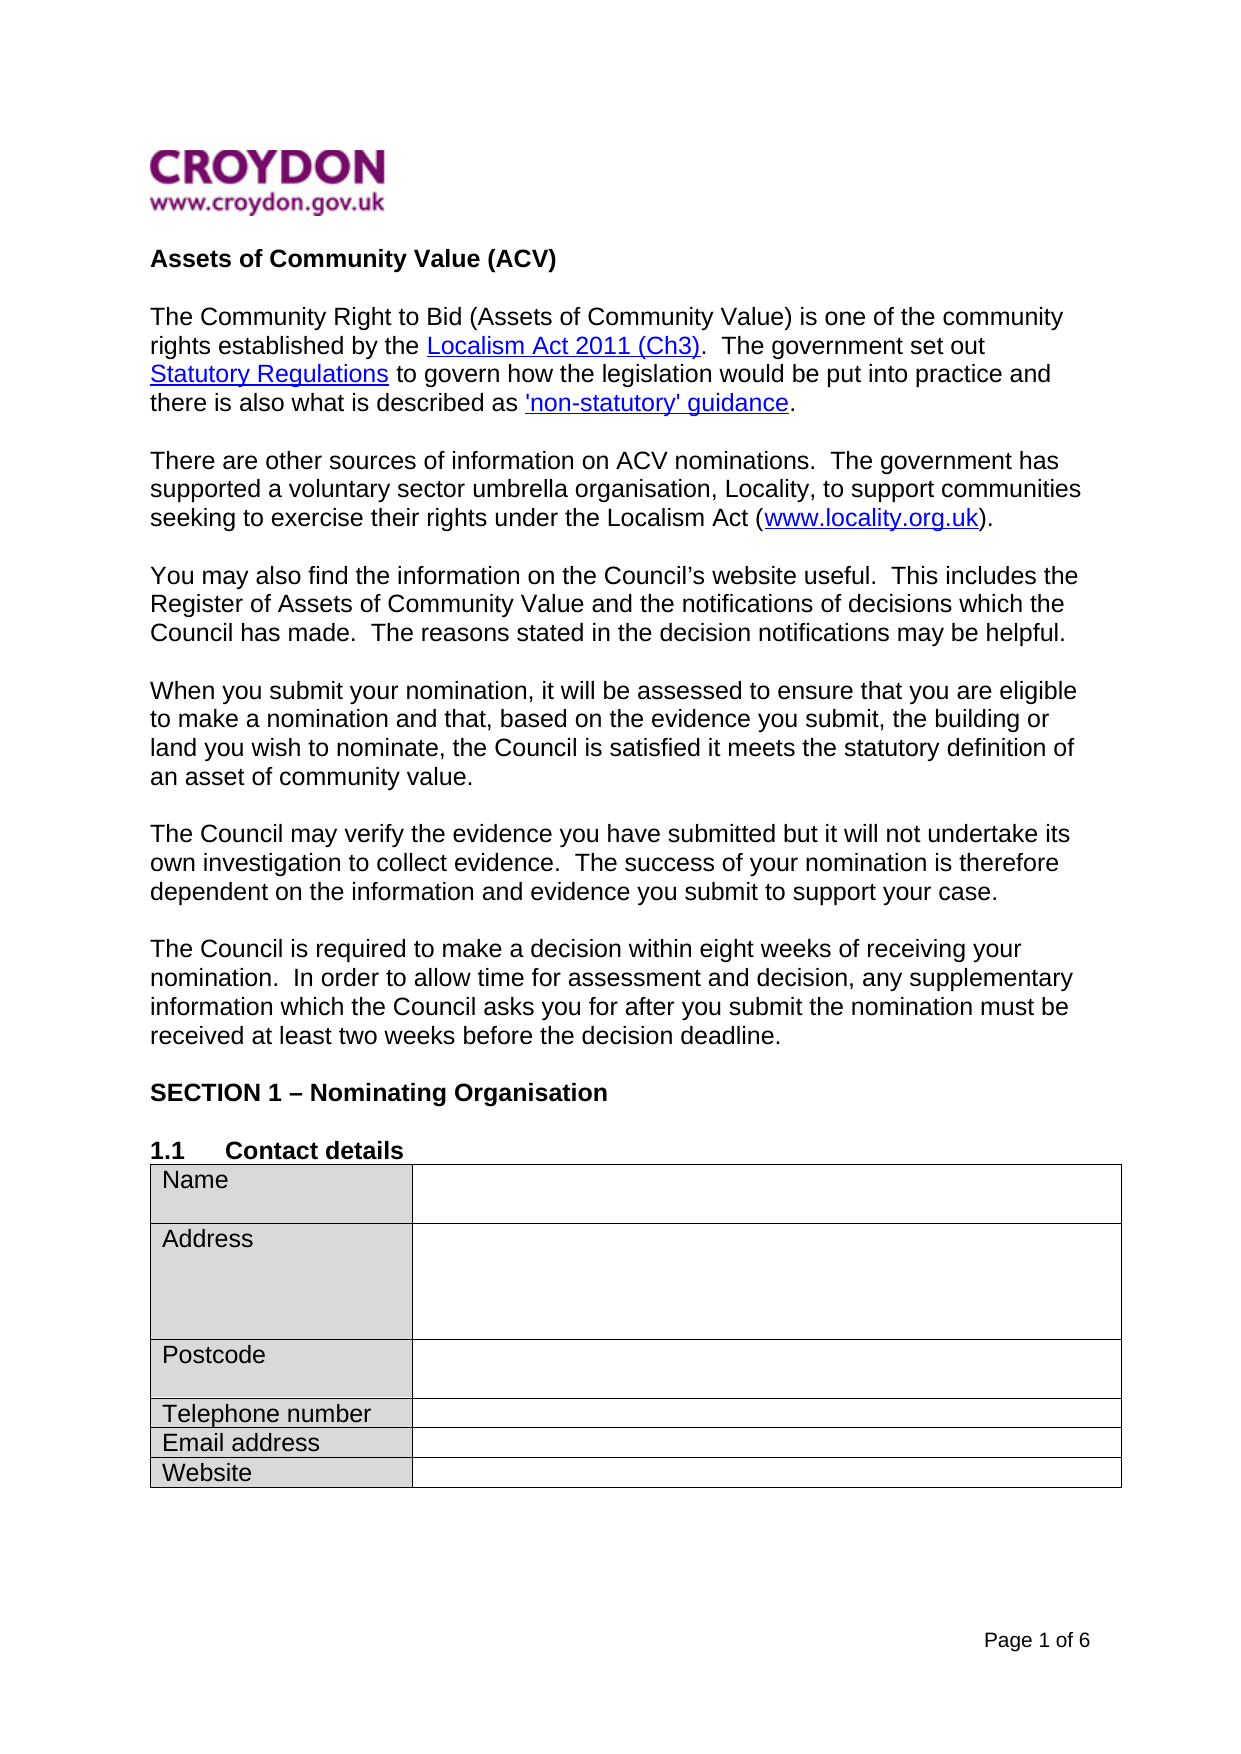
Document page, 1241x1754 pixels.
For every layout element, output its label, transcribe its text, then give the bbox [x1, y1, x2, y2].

table_cell [413, 1340, 1121, 1397]
table_cell Postcode [151, 1340, 412, 1397]
table_cell Email address [151, 1428, 412, 1457]
text SECTION 1 – Nominating Organisation [150, 1078, 1090, 1107]
text When you submit your nomination, it will be assessed to ensure that you are eligible to make a nomination and that, based on the evidence you submit, the building or land you wish to nominate, the Council is satisfied it meets the statutory definition of an asset of community value. [150, 676, 1090, 791]
text The Council may verify the evidence you have submitted but it will not undertake its own investigation to collect evidence. The success of your nomination is therefore dependent on the information and evidence you submit to support your case. [150, 819, 1090, 906]
picture [150, 150, 385, 216]
table_cell [413, 1224, 1121, 1339]
table_cell Website [151, 1458, 412, 1487]
table_cell [413, 1399, 1121, 1427]
table_cell [413, 1428, 1121, 1457]
text Assets of Community Value (ACV) [150, 244, 1090, 273]
text You may also find the information on the Council’s website useful. This includes the Register of Assets of Community Value and the notifications of decisions which the Council has made. The reasons stated in the decision notifications may be helpful. [150, 561, 1090, 647]
table_header [413, 1165, 1121, 1223]
text The Community Right to Bid (Assets of Community Value) is one of the community rights established by the Localism Act 2011 (Ch3). The government set out Statutory Regulations to govern how the legislation would be put into practice and there is also what is described as 'non-statutory' guidance. [150, 302, 1090, 417]
table_cell Address [151, 1224, 412, 1339]
text There are other sources of information on ACV nominations. The government has supported a voluntary sector umbrella organisation, Locality, to support communities seeking to exercise their rights under the Localism Act (www.locality.org.uk). [150, 446, 1090, 532]
text 1.1 Contact details [150, 1136, 1090, 1164]
table_header Name [151, 1165, 412, 1223]
table_cell Telephone number [151, 1399, 412, 1427]
table_cell [413, 1458, 1121, 1487]
text The Council is required to make a decision within eight weeks of receiving your nomination. In order to allow time for assessment and decision, any supplementary information which the Council asks you for after you submit the nomination must be received at least two weeks before the decision deadline. [150, 934, 1090, 1049]
